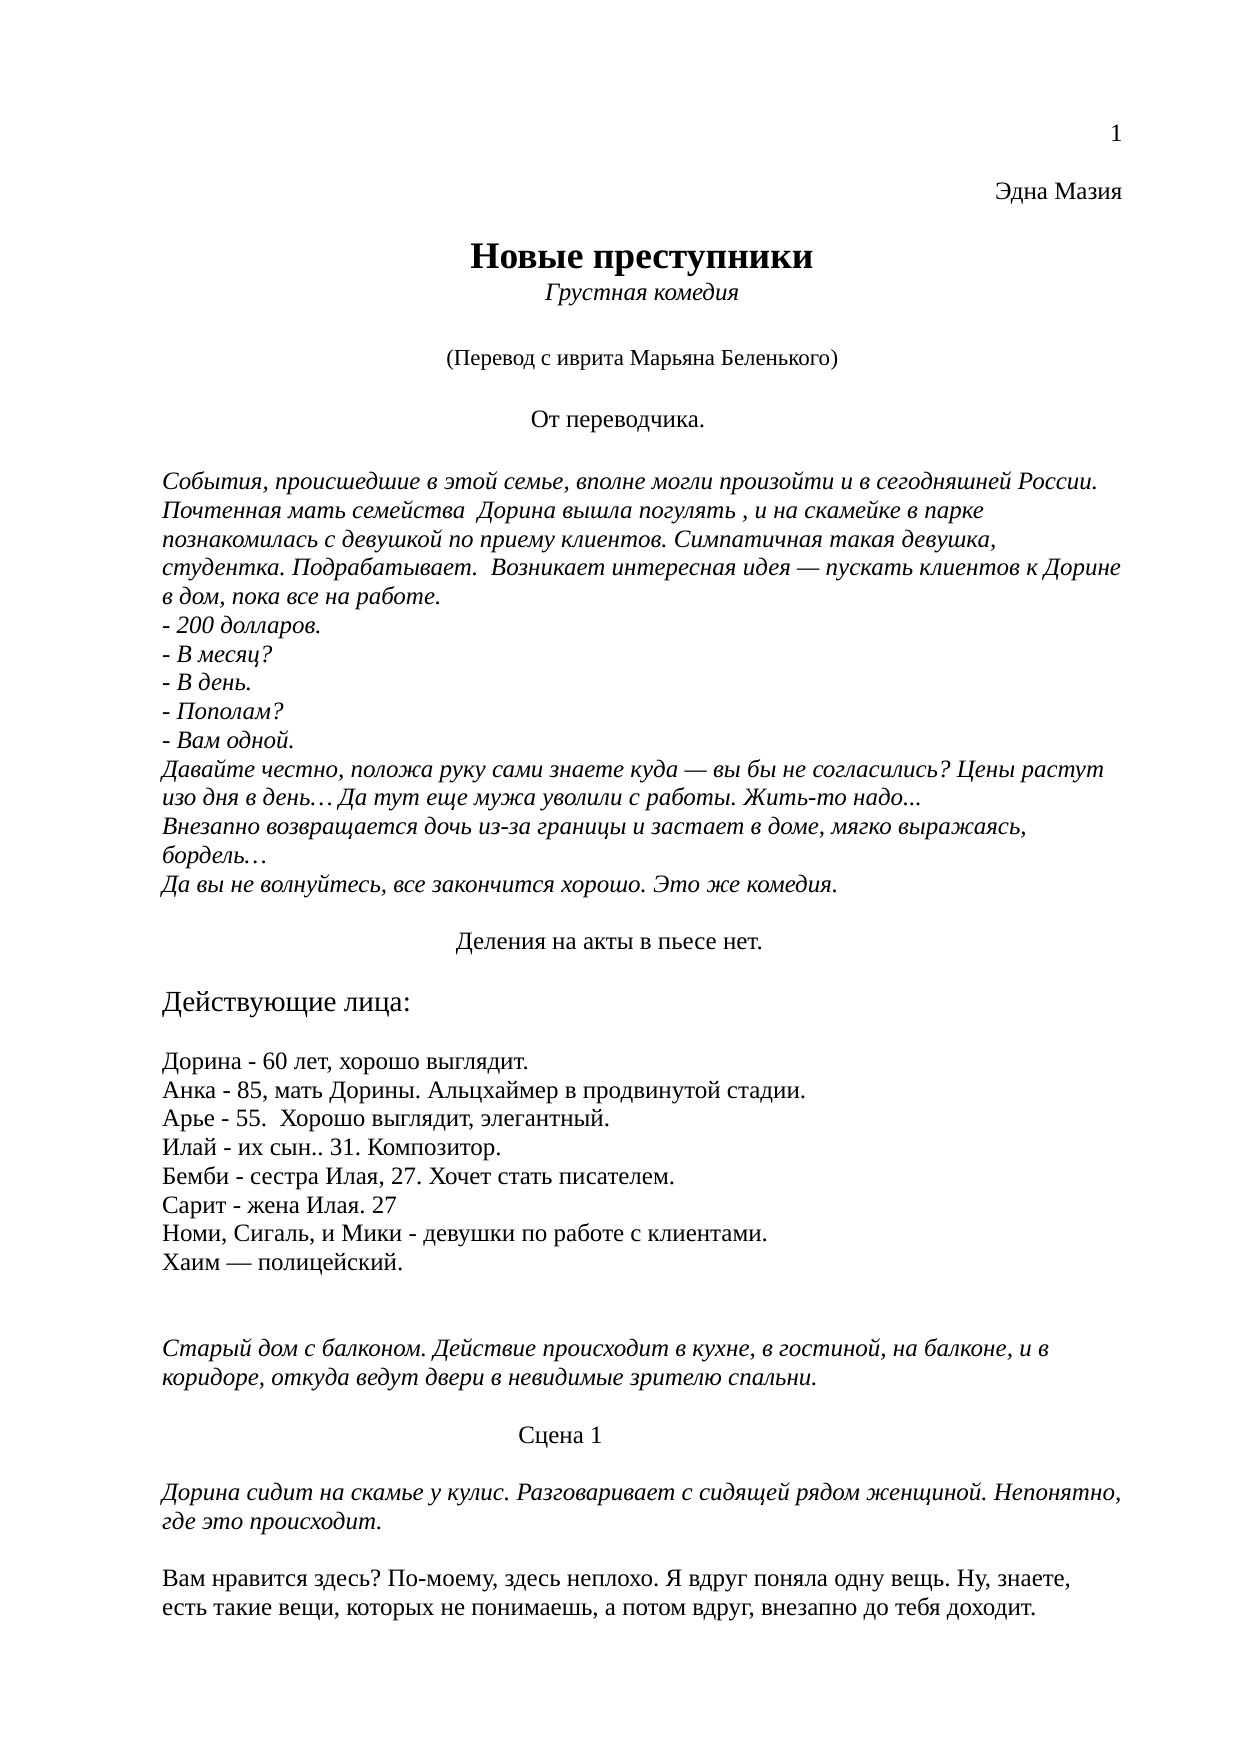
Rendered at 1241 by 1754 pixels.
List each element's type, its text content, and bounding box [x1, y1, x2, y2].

text Бемби - сестра Илая, 27. Хочет стать писателем. [162, 1161, 1122, 1190]
text Арье - 55. Хорошо выглядит, элегантный. [162, 1103, 1122, 1132]
text - В день. [162, 667, 1122, 696]
text Давайте честно, положа руку сами знаете куда — вы бы не согласились? Цены растут изо дня в день… Да тут еще мужа уволили с работы. Жить-то надо... [162, 754, 1122, 811]
text - Пополам? [162, 696, 1122, 725]
text - В месяц? [162, 639, 1122, 667]
text - Вам одной. [162, 725, 1122, 754]
text События, происшедшие в этой семье, вполне могли произойти и в сегодняшней России. [162, 466, 1122, 495]
text Анка - 85, мать Дорины. Альцхаймер в продвинутой стадии. [162, 1075, 1122, 1103]
text Сцена 1 [162, 1420, 1122, 1448]
text Дорина - 60 лет, хорошо выглядит. [162, 1046, 1122, 1075]
text Сарит - жена Илая. 27 [162, 1190, 1122, 1218]
text Новые преступники [162, 234, 1122, 277]
text Номи, Сигаль, и Мики - девушки по работе с клиентами. [162, 1218, 1122, 1247]
text Деления на акты в пьесе нет. [162, 926, 1122, 955]
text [162, 1563, 1122, 1621]
text Хаим — полицейский. [162, 1247, 1122, 1276]
text Да вы не волнуйтесь, все закончится хорошо. Это же комедия. [162, 869, 1122, 897]
text Илай - их сын.. 31. Композитор. [162, 1132, 1122, 1161]
text Действующие лица: [162, 984, 1122, 1017]
text Эдна Мазия [162, 176, 1122, 205]
text Грустная комедия [162, 277, 1122, 306]
text (Перевод с иврита Марьяна Беленького) [162, 344, 1122, 370]
text Дорина сидит на скамье у кулис. Разговаривает с сидящей рядом женщиной. Непонятно, где это происходит. [162, 1477, 1122, 1535]
text Почтенная мать семейства Дорина вышла погулять , и на скамейке в парке познакомилась с девушкой по приему клиентов. Симпатичная такая девушка, студентка. Подрабатывает. Возникает интересная идея — пускать клиентов к Дорине в дом, пока все на работе. [162, 495, 1122, 610]
text От переводчика. [162, 404, 1122, 433]
text Старый дом с балконом. Действие происходит в кухне, в гостиной, на балконе, и в коридоре, откуда ведут двери в невидимые зрителю спальни. [162, 1333, 1122, 1391]
text Внезапно возвращается дочь из-за границы и застает в доме, мягко выражаясь, бордель… [162, 811, 1122, 869]
text - 200 долларов. [162, 610, 1122, 639]
